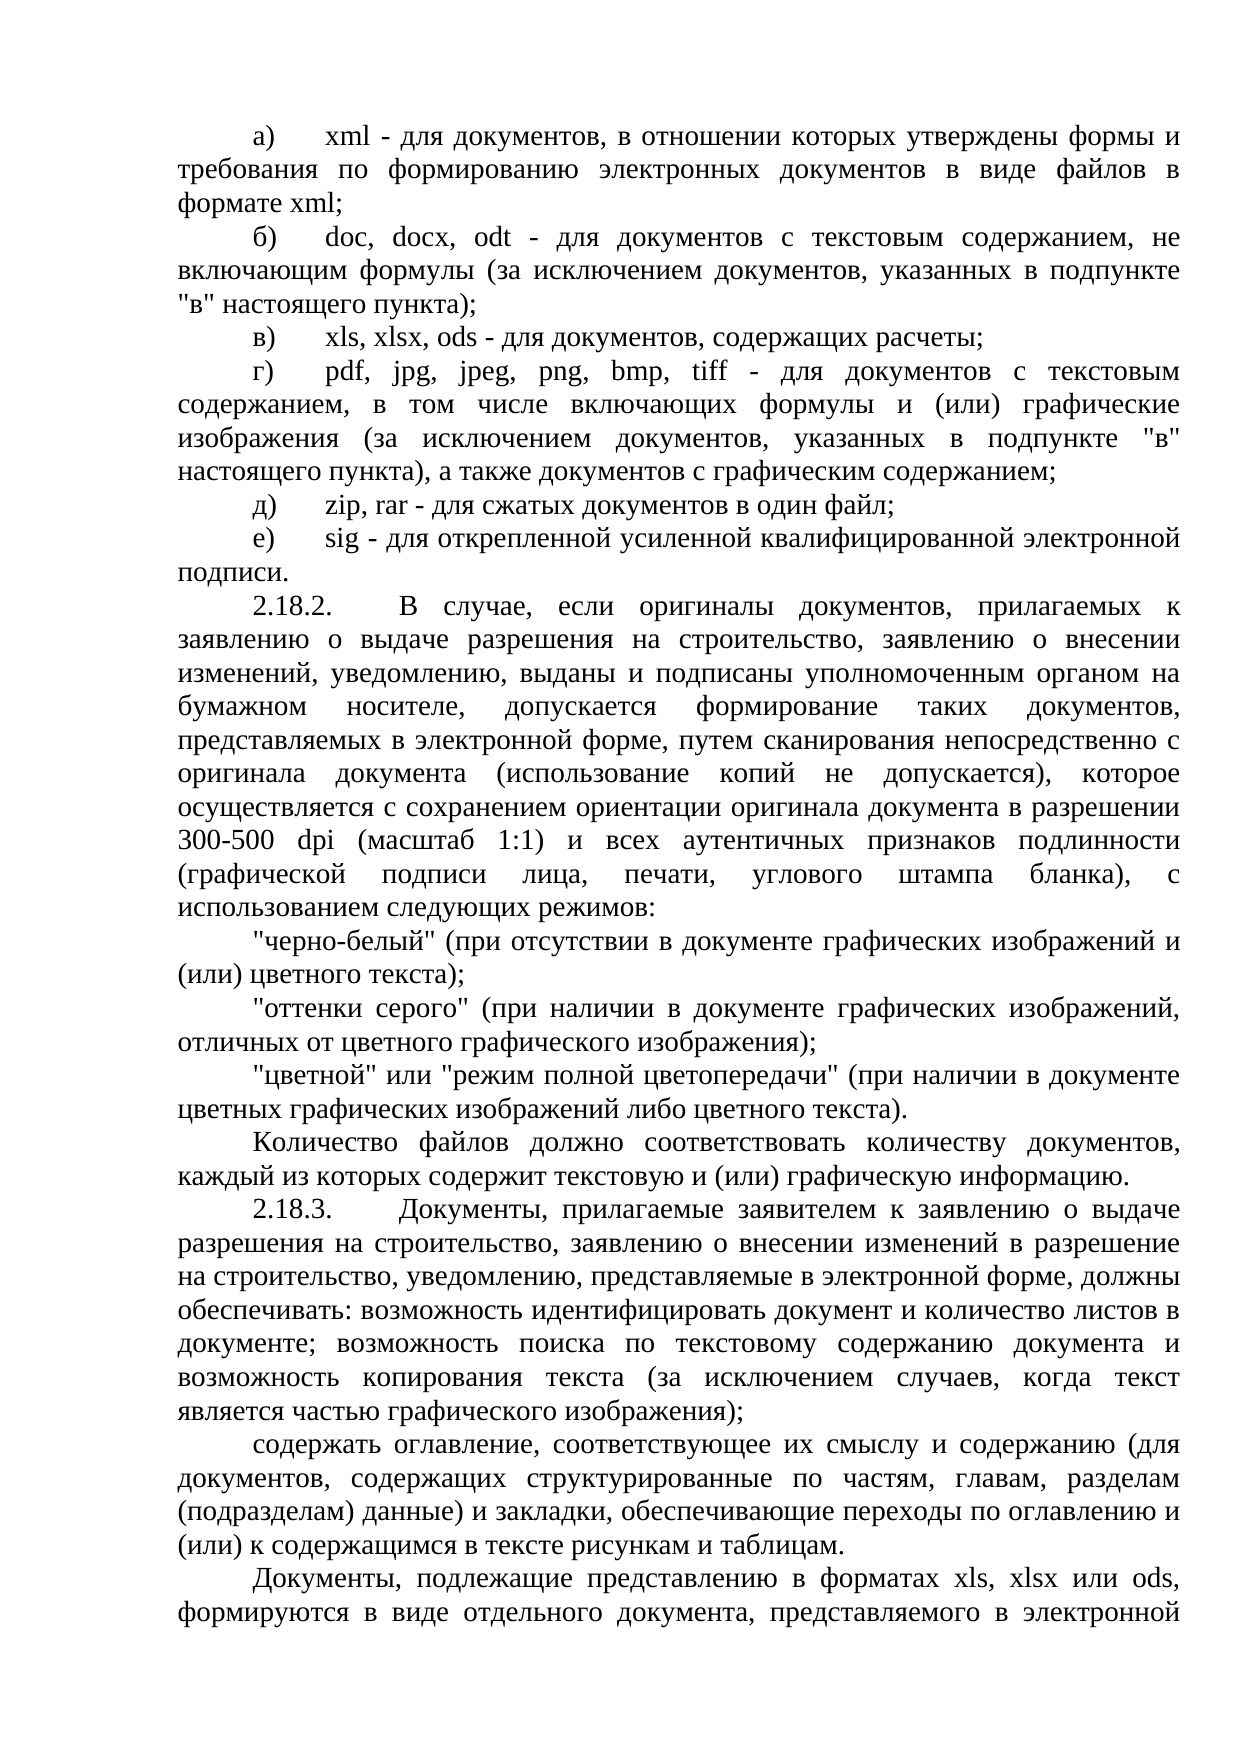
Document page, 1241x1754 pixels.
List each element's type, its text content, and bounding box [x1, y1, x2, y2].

text "черно-белый" (при отсутствии в документе графических изображений и (или) цветного текста); [177, 923, 1181, 990]
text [177, 1560, 1181, 1627]
text Количество файлов должно соответствовать количеству документов, каждый из которых содержит текстовую и (или) графическую информацию. [177, 1124, 1181, 1191]
text содержать оглавление, соответствующее их смыслу и содержанию (для документов, содержащих структурированные по частям, главам, разделам (подразделам) данные) и закладки, обеспечивающие переходы по оглавлению и (или) к содержащимся в тексте рисункам и таблицам. [177, 1426, 1181, 1560]
text е) sig - для открепленной усиленной квалифицированной электронной подписи. [177, 521, 1181, 588]
text д) zip, rar - для сжатых документов в один файл; [177, 487, 1181, 521]
text а) xml - для документов, в отношении которых утверждены формы и требования по формированию электронных документов в виде файлов в формате xml; [177, 118, 1181, 219]
text в) xls, xlsx, ods - для документов, содержащих расчеты; [177, 319, 1181, 353]
text 2.18.2. В случае, если оригиналы документов, прилагаемых к заявлению о выдаче разрешения на строительство, заявлению о внесении изменений, уведомлению, выданы и подписаны уполномоченным органом на бумажном носителе, допускается формирование таких документов, представляемых в электронной форме, путем сканирования непосредственно с оригинала документа (использование копий не допускается), которое осуществляется с сохранением ориентации оригинала документа в разрешении 300-500 dpi (масштаб 1:1) и всех аутентичных признаков подлинности (графической подписи лица, печати, углового штампа бланка), с использованием следующих режимов: [177, 588, 1181, 923]
text "цветной" или "режим полной цветопередачи" (при наличии в документе цветных графических изображений либо цветного текста). [177, 1057, 1181, 1124]
text б) doc, docx, odt - для документов с текстовым содержанием, не включающим формулы (за исключением документов, указанных в подпункте "в" настоящего пункта); [177, 219, 1181, 319]
text г) pdf, jpg, jpeg, png, bmp, tiff - для документов с текстовым содержанием, в том числе включающих формулы и (или) графические изображения (за исключением документов, указанных в подпункте "в" настоящего пункта), а также документов с графическим содержанием; [177, 353, 1181, 487]
text "оттенки серого" (при наличии в документе графических изображений, отличных от цветного графического изображения); [177, 990, 1181, 1057]
text 2.18.3. Документы, прилагаемые заявителем к заявлению о выдаче разрешения на строительство, заявлению о внесении изменений в разрешение на строительство, уведомлению, представляемые в электронной форме, должны обеспечивать: возможность идентифицировать документ и количество листов в документе; возможность поиска по текстовому содержанию документа и возможность копирования текста (за исключением случаев, когда текст является частью графического изображения); [177, 1191, 1181, 1426]
